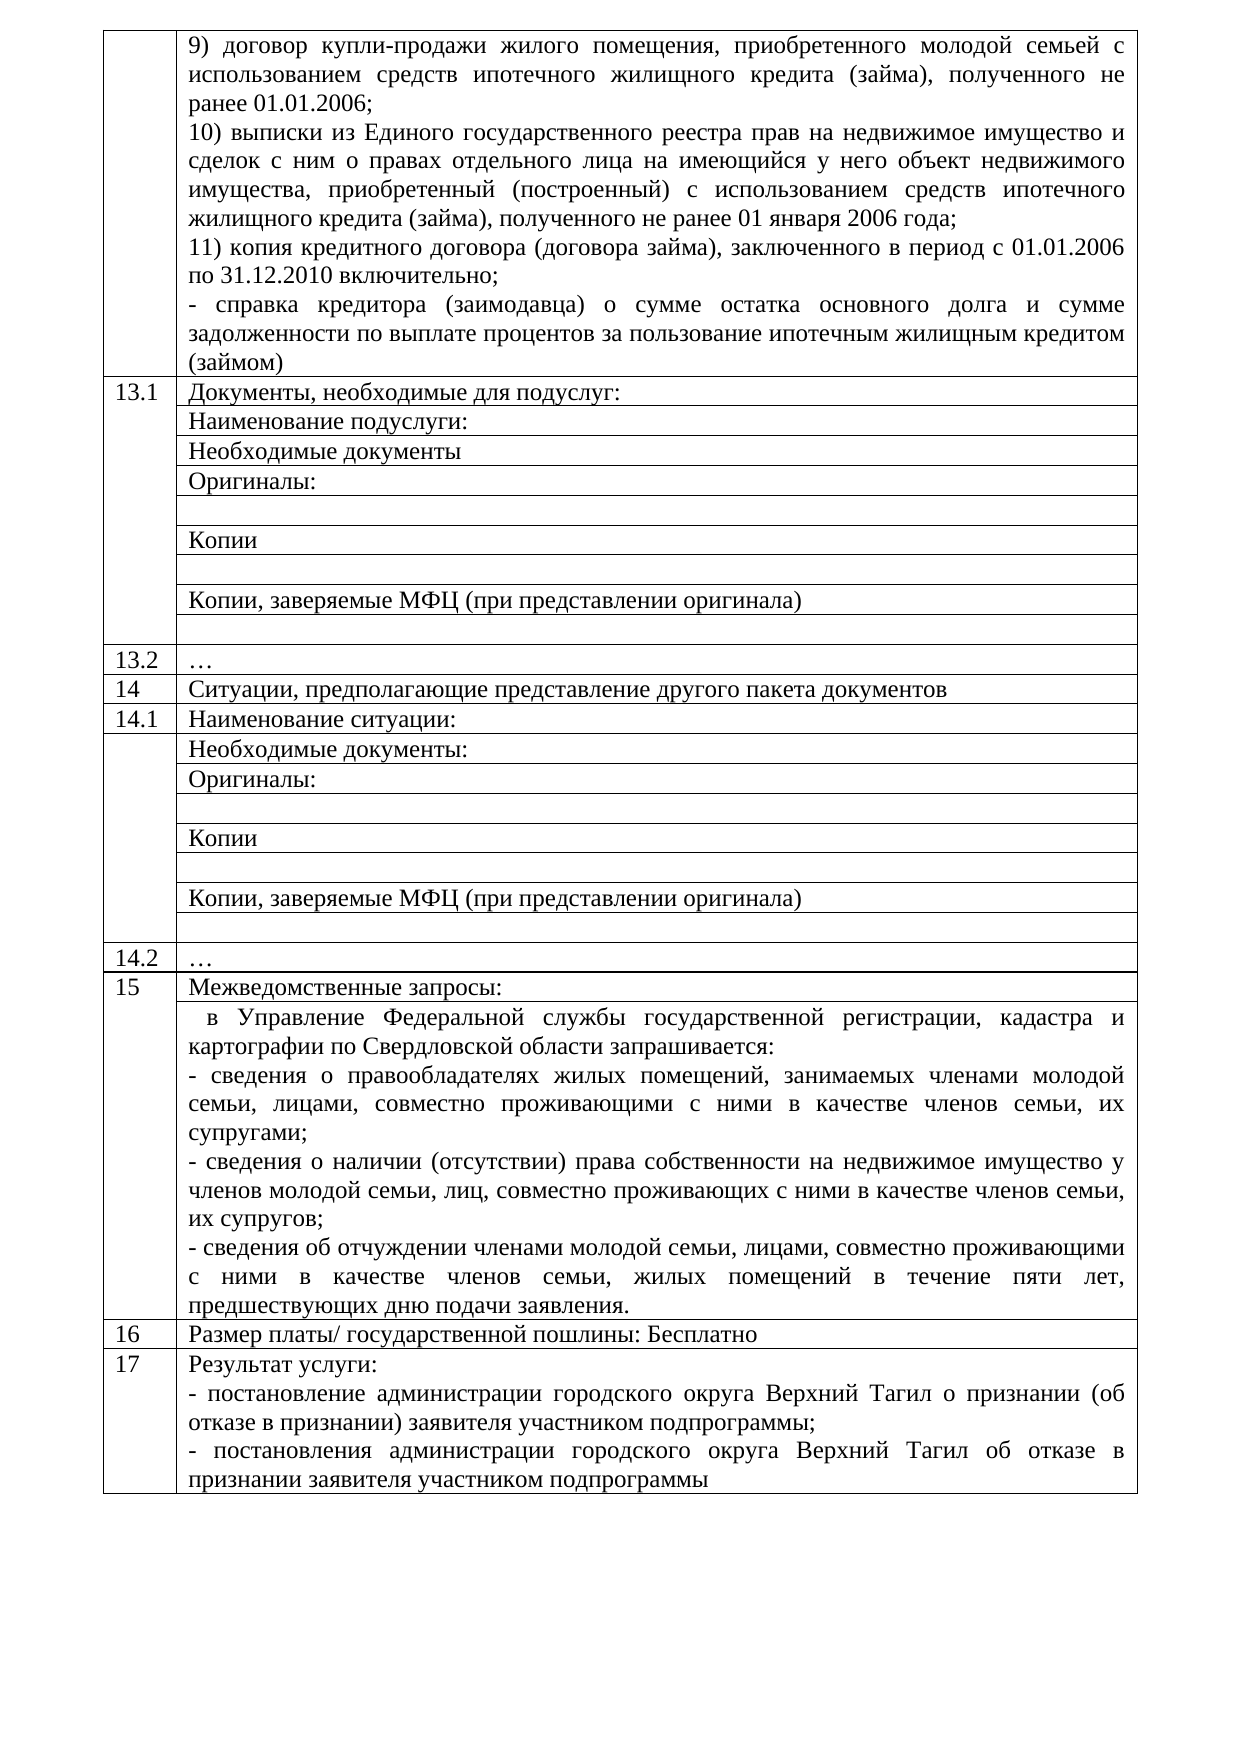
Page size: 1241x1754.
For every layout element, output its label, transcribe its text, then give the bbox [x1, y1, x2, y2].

table_cell Копии [177, 824, 1137, 852]
table_cell [104, 734, 176, 942]
table_cell 14.1 [104, 704, 176, 733]
table_cell 16 [104, 1320, 176, 1348]
table_cell Наименование ситуации: [177, 704, 1137, 733]
table_cell Оригиналы: [177, 764, 1137, 793]
table_cell … [177, 645, 1137, 673]
table_cell Копии, заверяемые МФЦ (при представлении оригинала) [177, 585, 1137, 614]
table_cell Копии [177, 526, 1137, 554]
table_cell Ситуации, предполагающие представление другого пакета документов [177, 675, 1137, 703]
table_cell 17 [104, 1349, 176, 1493]
table_cell Наименование подуслуги: [177, 406, 1137, 435]
table_cell Документы, необходимые для подуслуг: [177, 377, 1137, 405]
table_cell [177, 496, 1137, 524]
table_cell [177, 615, 1137, 644]
table_cell [177, 853, 1137, 882]
table_cell Результат услуги: - постановление администрации городского округа Верхний Тагил о признании (об отказе в признании) заявителя участником подпрограммы; - постановления администрации городского округа Верхний Тагил об отказе в признании заявителя участником подпрограммы [177, 1349, 1137, 1493]
table_cell в Управление Федеральной службы государственной регистрации, кадастра и картографии по Свердловской области запрашивается: - сведения о правообладателях жилых помещений, занимаемых членами молодой семьи, лицами, совместно проживающими с ними в качестве членов семьи, их супругами; - сведения о наличии (отсутствии) права собственности на недвижимое имущество у членов молодой семьи, лиц, совместно проживающих с ними в качестве членов семьи, их супругов; - сведения об отчуждении членами молодой семьи, лицами, совместно проживающими с ними в качестве членов семьи, жилых помещений в течение пяти лет, предшествующих дню подачи заявления. [177, 1002, 1137, 1318]
table_cell Оригиналы: [177, 466, 1137, 495]
table_cell 14.2 [104, 943, 176, 971]
table_cell Копии, заверяемые МФЦ (при представлении оригинала) [177, 883, 1137, 912]
table_cell 13.2 [104, 645, 176, 673]
table_cell Размер платы/ государственной пошлины: Бесплатно [177, 1320, 1137, 1348]
table_cell 13.1 [104, 377, 176, 644]
table_cell [177, 794, 1137, 822]
table_cell … [177, 943, 1137, 971]
table_cell Необходимые документы: [177, 734, 1137, 763]
table_cell [177, 913, 1137, 942]
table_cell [177, 31, 1137, 376]
table_cell 15 [104, 973, 176, 1318]
table_cell 14 [104, 675, 176, 703]
table_cell Межведомственные запросы: [177, 973, 1137, 1001]
table_cell [177, 555, 1137, 584]
table_cell Необходимые документы [177, 436, 1137, 465]
